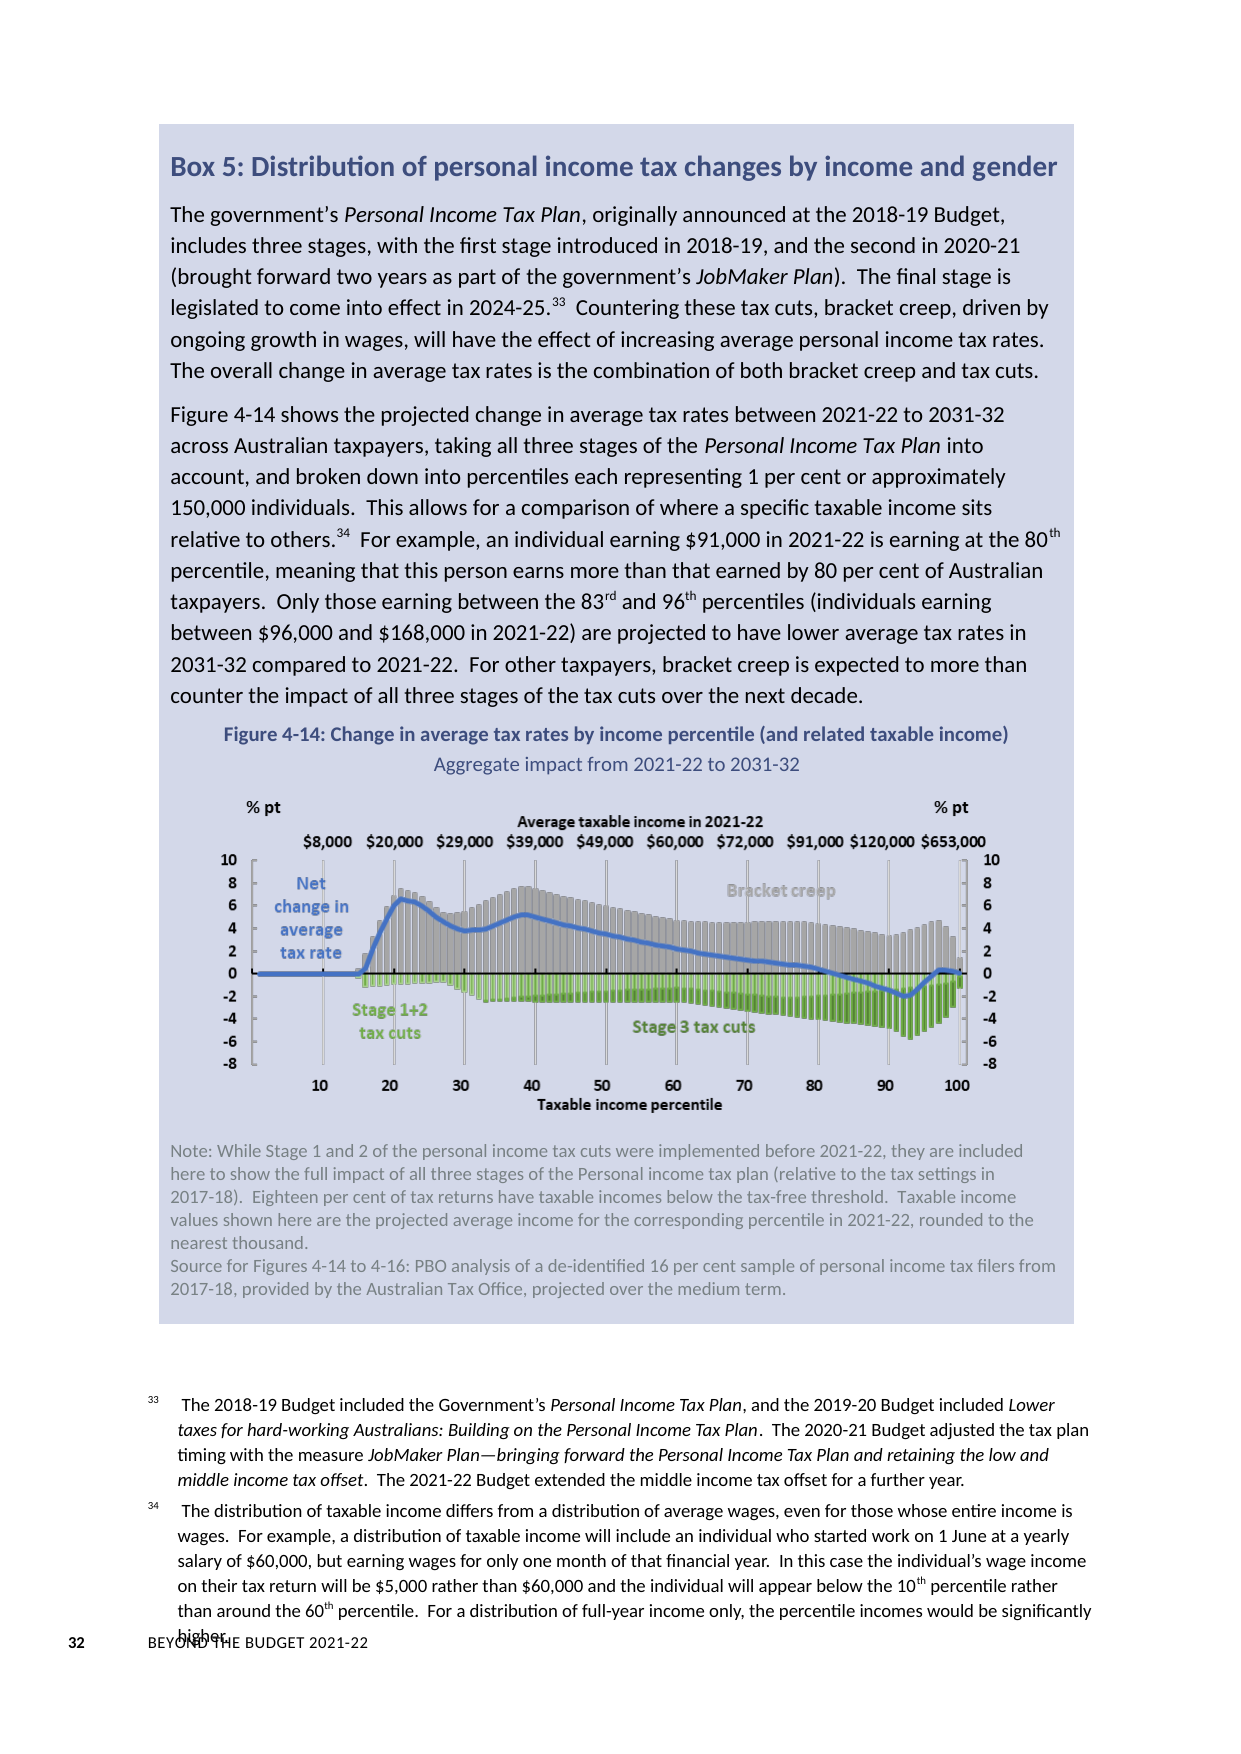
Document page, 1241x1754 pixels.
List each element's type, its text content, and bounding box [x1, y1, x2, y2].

picture [202, 788, 1031, 1127]
table_header Box 5: Distribution of personal income tax changes by income and gender The government’s Personal Income Tax Plan, originally announced at the 2018-19 Budget, includes three stages, with the first stage introduced in 2018-19, and the second in 2020-21 (brought forward two years as part of the government’s JobMaker Plan). The final stage is legislated to come into effect in 2024-25. Countering these tax cuts, bracket creep, driven by ongoing growth in wages, will have the effect of increasing average personal income tax rates. The overall change in average tax rates is the combination of both bracket creep and tax cuts. Figure 4-14 shows the projected change in average tax rates between 2021-22 to 2031-32 across Australian taxpayers, taking all three stages of the Personal Income Tax Plan into account, and broken down into percentiles each representing 1 per cent or approximately 150,000 individuals. This allows for a comparison of where a specific taxable income sits relative to others. For example, an individual earning $91,000 in 2021-22 is earning at the 80th percentile, meaning that this person earns more than that earned by 80 per cent of Australian taxpayers. Only those earning between the 83rd and 96th percentiles (individuals earning between $96,000 and $168,000 in 2021-22) are projected to have lower average tax rates in 2031-32 compared to 2021-22. For other taxpayers, bracket creep is expected to more than counter the impact of all three stages of the tax cuts over the next decade. Figure 4-14: Change in average tax rates by income percentile (and related taxable income) Aggregate impact from 2021-22 to 2031-32 Note: While Stage 1 and 2 of the personal income tax cuts were implemented before 2021-22, they are included here to show the full impact of all three stages of the Personal income tax plan (relative to the tax settings in 2017-18). Eighteen per cent of tax returns have taxable incomes below the tax-free threshold. Taxable income values shown here are the projected average income for the corresponding percentile in 2021-22, rounded to the nearest thousand. Source for Figures 4-14 to 4-16: PBO analysis of a de-identified 16 per cent sample of personal income tax filers from 2017-18, provided by the Australian Tax Office, projected over the medium term. [159, 124, 1074, 1324]
